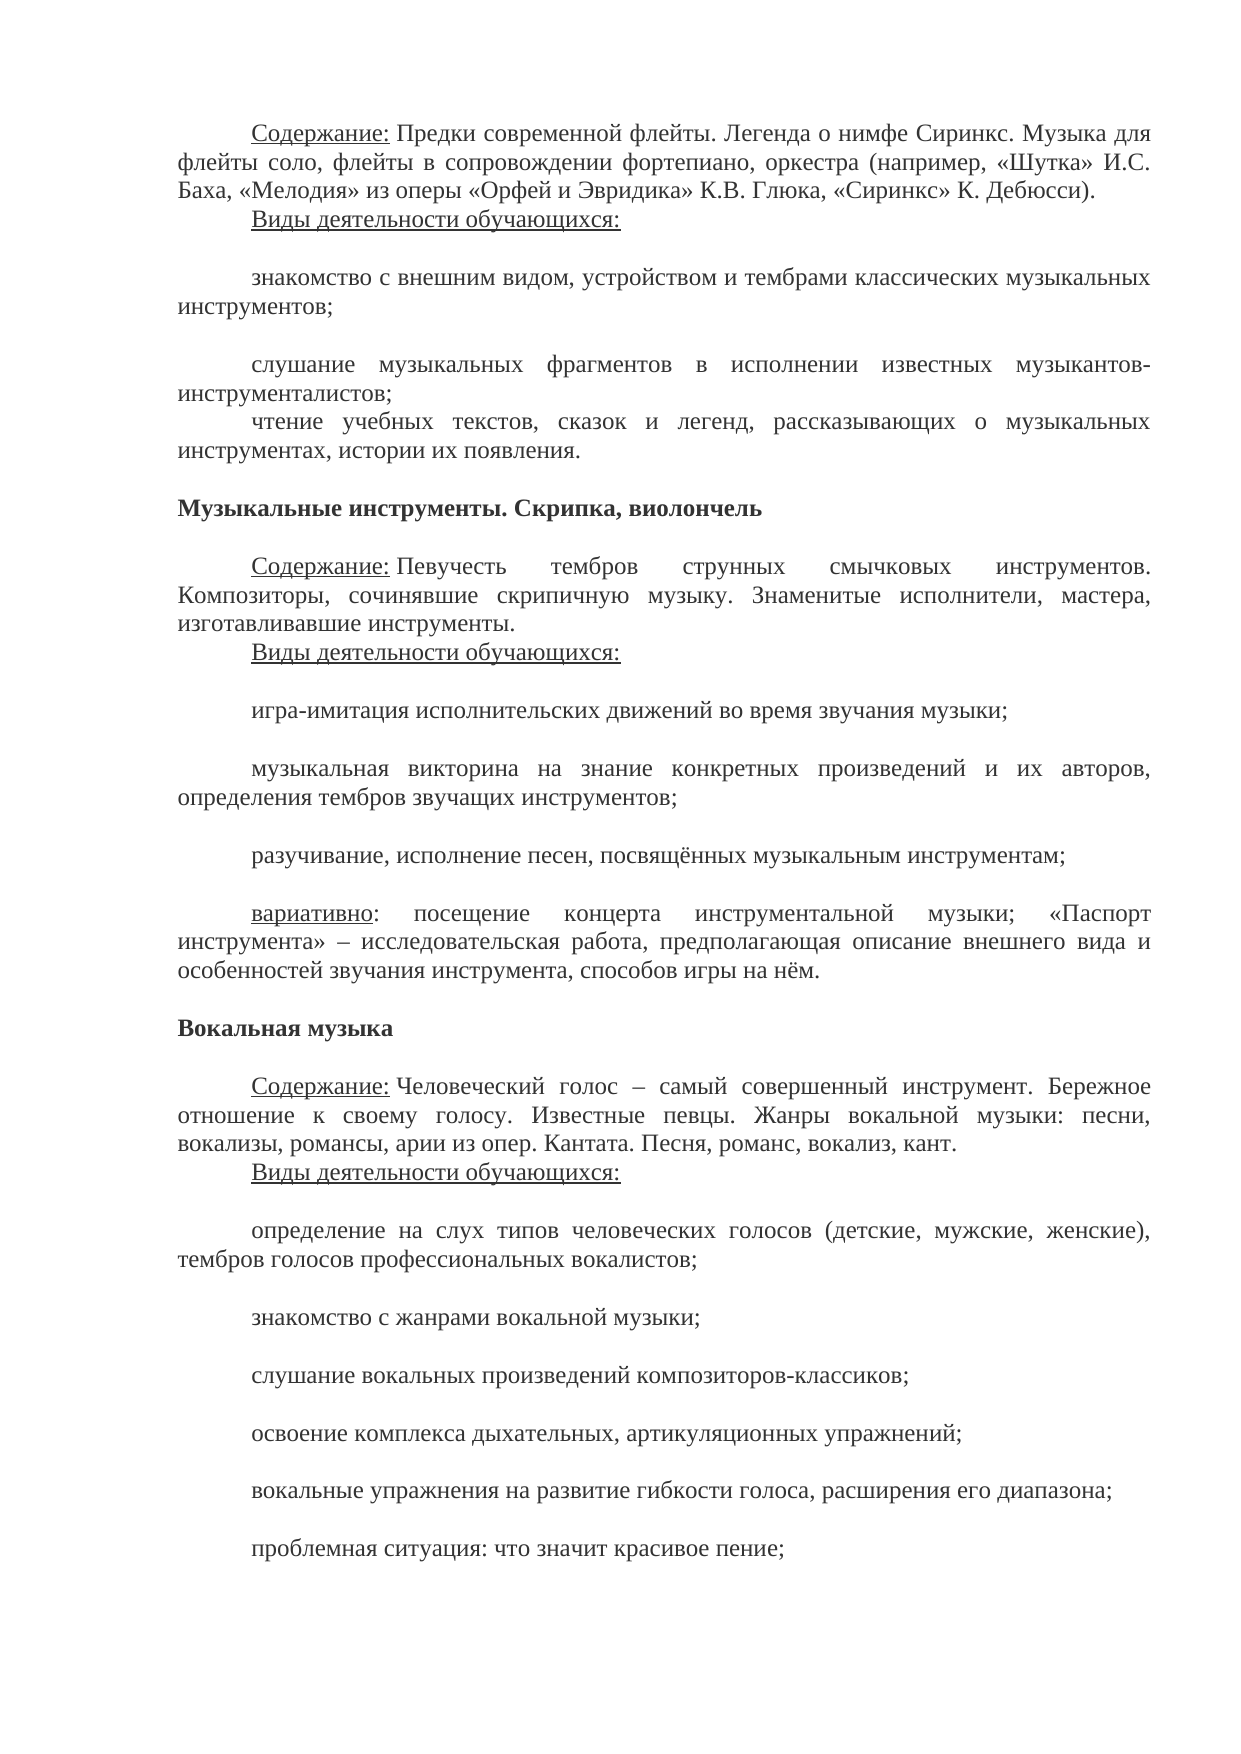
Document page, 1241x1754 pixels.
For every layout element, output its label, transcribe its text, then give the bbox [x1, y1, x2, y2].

text Вокальная музыка [177, 1013, 1152, 1042]
text определение на слух типов человеческих голосов (детские, мужские, женские), тембров голосов профессиональных вокалистов; [177, 1215, 1152, 1273]
text освоение комплекса дыхательных, артикуляционных упражнений; [177, 1418, 1152, 1446]
text слушание музыкальных фрагментов в исполнении известных музыкантов-инструменталистов; [177, 349, 1152, 406]
text Содержание: Певучесть тембров струнных смычковых инструментов. Композиторы, сочинявшие скрипичную музыку. Знаменитые исполнители, мастера, изготавливавшие инструменты. [177, 551, 1152, 637]
text вариативно: посещение концерта инструментальной музыки; «Паспорт инструмента» – исследовательская работа, предполагающая описание внешнего вида и особенностей звучания инструмента, способов игры на нём. [177, 898, 1152, 984]
text Содержание: Человеческий голос – самый совершенный инструмент. Бережное отношение к своему голосу. Известные певцы. Жанры вокальной музыки: песни, вокализы, романсы, арии из опер. Кантата. Песня, романс, вокализ, кант. [177, 1071, 1152, 1157]
text Виды деятельности обучающихся: [177, 1157, 1152, 1186]
text игра-имитация исполнительских движений во время звучания музыки; [177, 695, 1152, 724]
text проблемная ситуация: что значит красивое пение; [177, 1533, 1152, 1562]
text музыкальная викторина на знание конкретных произведений и их авторов, определения тембров звучащих инструментов; [177, 753, 1152, 811]
text Музыкальные инструменты. Скрипка, виолончель [177, 493, 1152, 522]
text Виды деятельности обучающихся: [177, 637, 1152, 666]
text вокальные упражнения на развитие гибкости голоса, расширения его диапазона; [177, 1476, 1152, 1504]
text разучивание, исполнение песен, посвящённых музыкальным инструментам; [177, 840, 1152, 868]
text знакомство с внешним видом, устройством и тембрами классических музыкальных инструментов; [177, 262, 1152, 320]
text знакомство с жанрами вокальной музыки; [177, 1302, 1152, 1331]
text Содержание: Предки современной флейты. Легенда о нимфе Сиринкс. Музыка для флейты соло, флейты в сопровождении фортепиано, оркестра (например, «Шутка» И.С. Баха, «Мелодия» из оперы «Орфей и Эвридика» К.В. Глюка, «Сиринкс» К. Дебюсси). [177, 118, 1152, 204]
text чтение учебных текстов, сказок и легенд, рассказывающих о музыкальных инструментах, истории их появления. [177, 406, 1152, 464]
text Виды деятельности обучающихся: [177, 204, 1152, 233]
text слушание вокальных произведений композиторов-классиков; [177, 1360, 1152, 1388]
